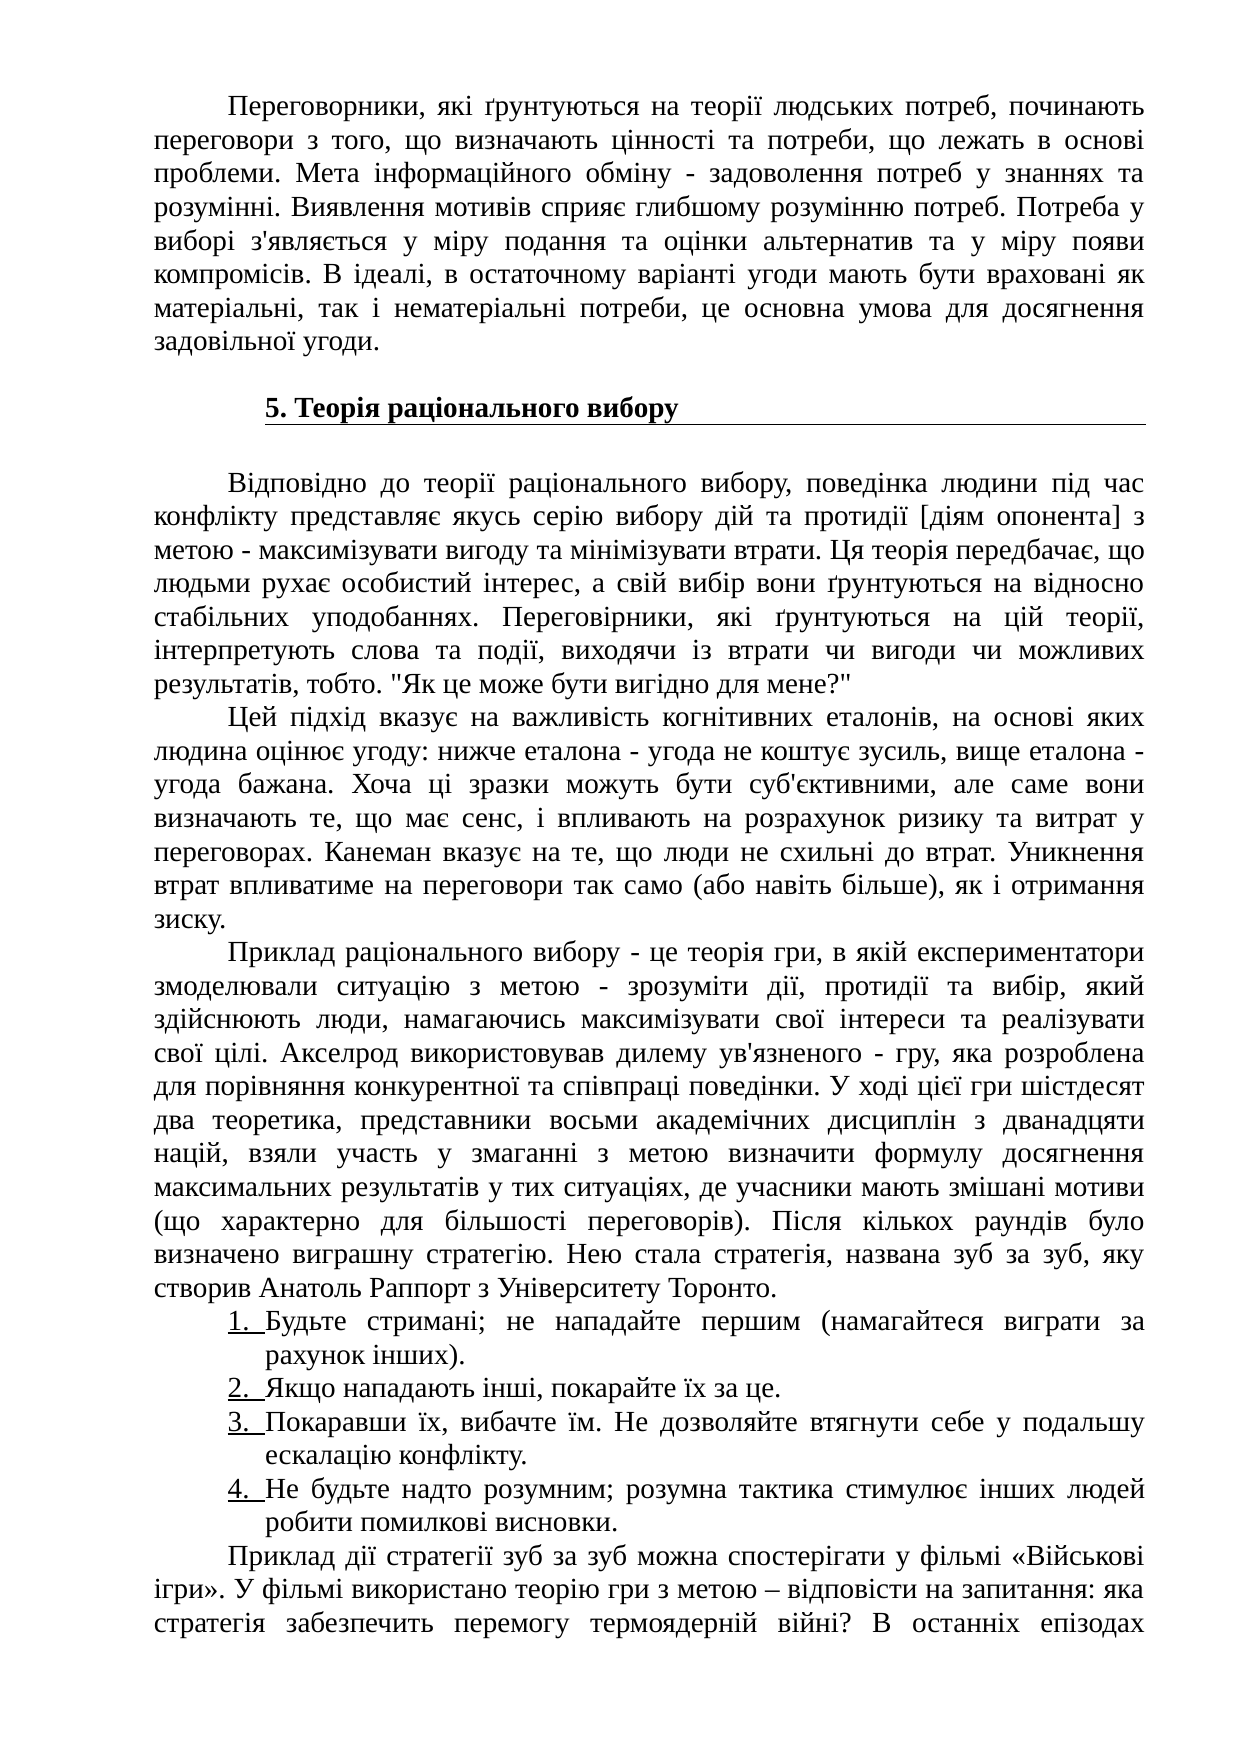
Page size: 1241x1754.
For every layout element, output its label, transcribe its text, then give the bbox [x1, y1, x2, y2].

list Будьте стримані; не нападайте першим (намагайтеся виграти за рахунок інших). [227, 1303, 1146, 1370]
text Приклад раціонального вибору - це теорія гри, в якій експериментатори змоделювали ситуацію з метою - зрозуміти дії, протидії та вибір, який здійснюють люди, намагаючись максимізувати свої інтереси та реалізувати свої цілі. Акселрод використовував дилему ув'язненого - гру, яка розроблена для порівняння конкурентної та співпраці поведінки. У ході цієї гри шістдесят два теоретика, представники восьми академічних дисциплін з дванадцяти націй, взяли участь у змаганні з метою визначити формулу досягнення максимальних результатів у тих ситуаціях, де учасники мають змішані мотиви (що характерно для більшості переговорів). Після кількох раундів було визначено виграшну стратегію. Нею стала стратегія, названа зуб за зуб, яку створив Анатоль Раппорт з Університету Торонто. [153, 934, 1146, 1303]
text Переговорники, які ґрунтуються на теорії людських потреб, починають переговори з того, що визначають цінності та потреби, що лежать в основі проблеми. Мета інформаційного обміну - задоволення потреб у знаннях та розумінні. Виявлення мотивів сприяє глибшому розумінню потреб. Потреба у виборі з'являється у міру подання та оцінки альтернатив та у міру появи компромісів. В ідеалі, в остаточному варіанті угоди мають бути враховані як матеріальні, так і нематеріальні потреби, це основна умова для досягнення задовільної угоди. [153, 88, 1146, 357]
list Не будьте надто розумним; розумна тактика стимулює інших людей робити помилкові висновки. [227, 1471, 1146, 1538]
list Якщо нападають інші, покарайте їх за це. [227, 1370, 1146, 1404]
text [153, 1538, 1146, 1639]
text Відповідно до теорії раціонального вибору, поведінка людини під час конфлікту представляє якусь серію вибору дій та протидії [діям опонента] з метою - максимізувати вигоду та мінімізувати втрати. Ця теорія передбачає, що людьми рухає особистий інтерес, а свій вибір вони ґрунтуються на відносно стабільних уподобаннях. Переговірники, які ґрунтуються на цій теорії, інтерпретують слова та події, виходячи із втрати чи вигоди чи можливих результатів, тобто. "Як це може бути вигідно для мене?" [153, 465, 1146, 699]
text Цей підхід вказує на важливість когнітивних еталонів, на основі яких людина оцінює угоду: нижче еталона - угода не коштує зусиль, вище еталона - угода бажана. Хоча ці зразки можуть бути суб'єктивними, але саме вони визначають те, що має сенс, і впливають на розрахунок ризику та витрат у переговорах. Канеман вказує на те, що люди не схильні до втрат. Уникнення втрат впливатиме на переговори так само (або навіть більше), як і отримання зиску. [153, 699, 1146, 934]
subtitle 5. Теорія раціонального вибору [265, 390, 1146, 424]
list Покаравши їх, вибачте їм. Не дозволяйте втягнути себе у подальшу ескалацію конфлікту. [227, 1404, 1146, 1471]
